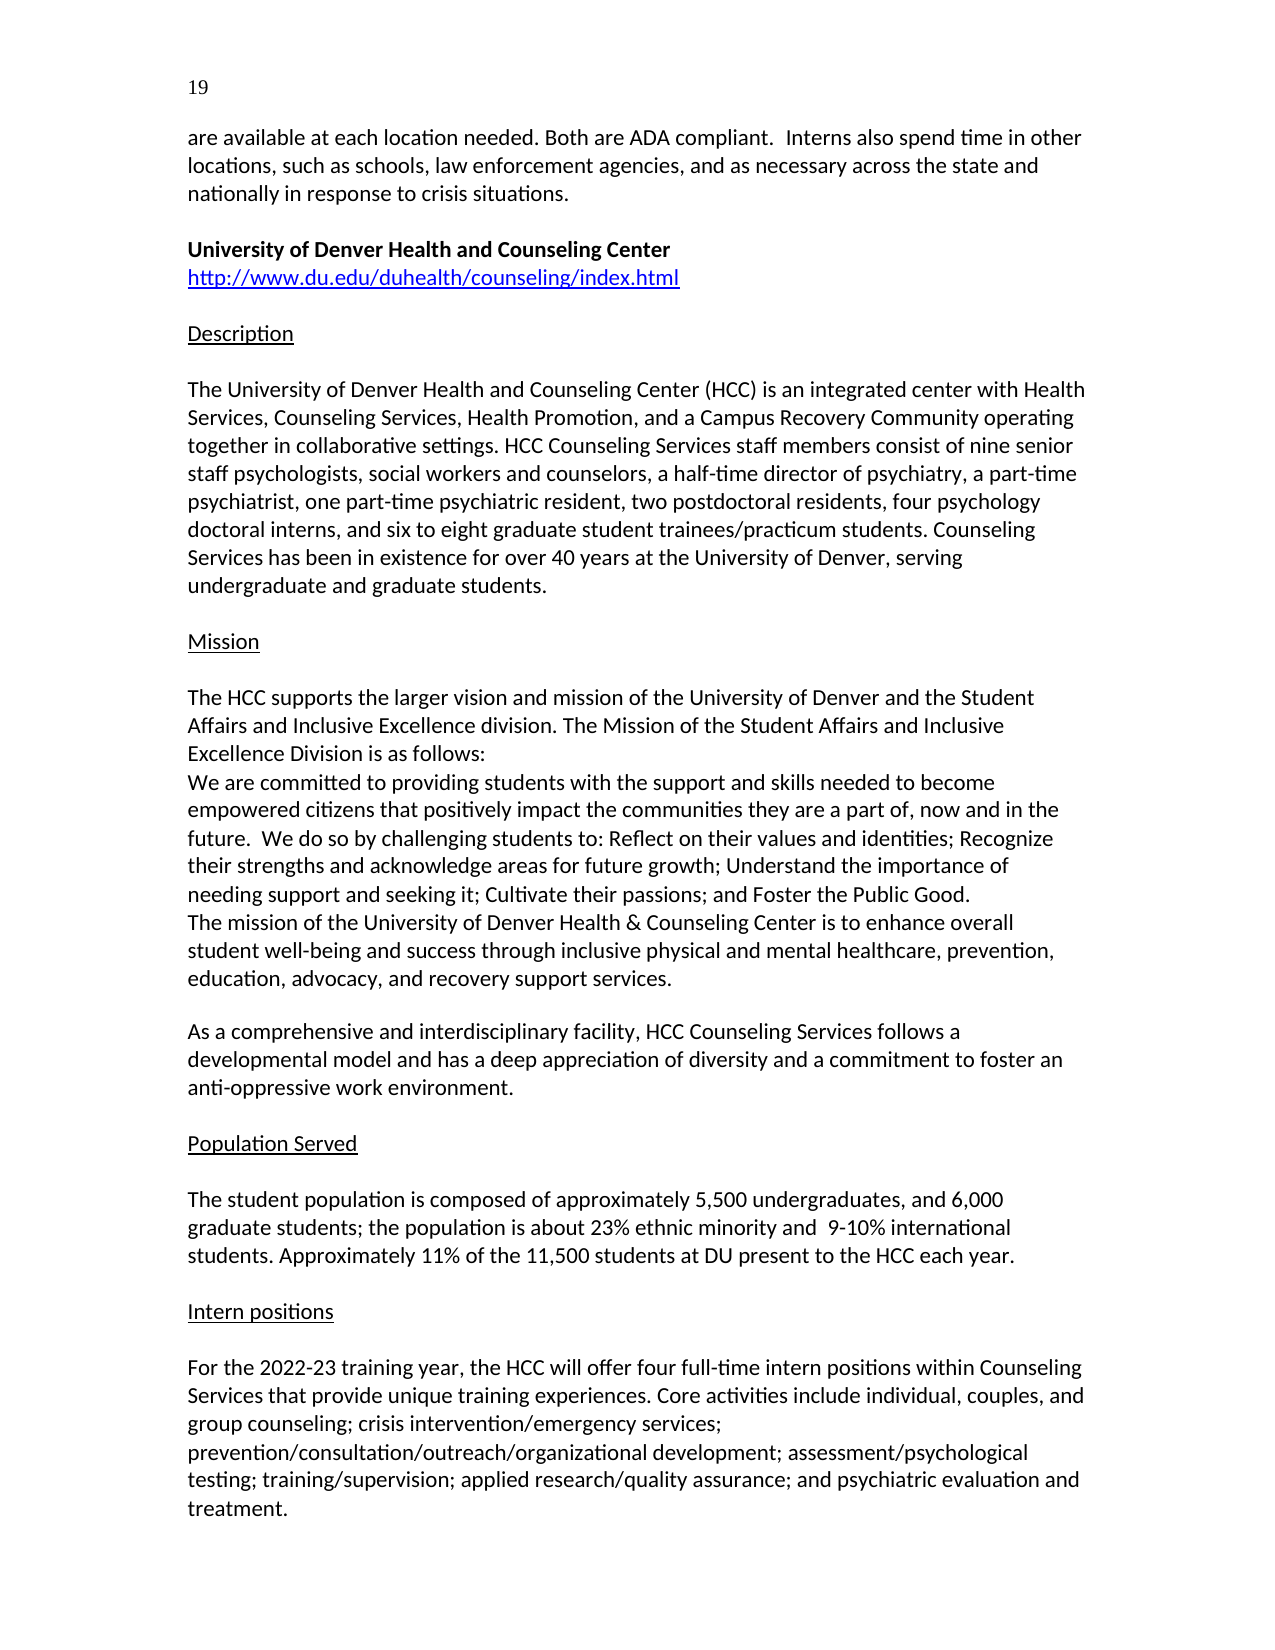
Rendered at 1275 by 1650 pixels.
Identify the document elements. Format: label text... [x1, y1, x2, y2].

text University of Denver Health and Counseling Center [187, 235, 1087, 263]
text http://www.du.edu/duhealth/counseling/index.html [187, 263, 1087, 291]
text The student population is composed of approximately 5,500 undergraduates, and 6,000 graduate students; the population is about 23% ethnic minority and 9-10% international students. Approximately 11% of the 11,500 students at DU present to the HCC each year. [187, 1185, 1087, 1269]
text For the 2022-23 training year, the HCC will offer four full-time intern positions within Counseling Services that provide unique training experiences. Core activities include individual, couples, and group counseling; crisis intervention/emergency services; prevention/consultation/outreach/organizational development; assessment/psychological testing; training/supervision; applied research/quality assurance; and psychiatric evaluation and treatment. [187, 1353, 1087, 1522]
text Mission [187, 627, 1087, 656]
text The HCC supports the larger vision and mission of the University of Denver and the Student Affairs and Inclusive Excellence division. The Mission of the Student Affairs and Inclusive Excellence Division is as follows: [187, 683, 1087, 768]
text Population Served [187, 1129, 1087, 1157]
text Description [187, 319, 1087, 347]
text Intern positions [187, 1297, 1087, 1326]
text The University of Denver Health and Counseling Center (HCC) is an integrated center with Health Services, Counseling Services, Health Promotion, and a Campus Recovery Community operating together in collaborative settings. HCC Counseling Services staff members consist of nine senior staff psychologists, social workers and counselors, a half-time director of psychiatry, a part-time psychiatrist, one part-time psychiatric resident, two postdoctoral residents, four psychology doctoral interns, and six to eight graduate student trainees/practicum students. Counseling Services has been in existence for over 40 years at the University of Denver, serving undergraduate and graduate students. [187, 403, 1087, 599]
text The mission of the University of Denver Health & Counseling Center is to enhance overall student well-being and success through inclusive physical and mental healthcare, prevention, education, advocacy, and recovery support services. [187, 908, 1087, 992]
text As a comprehensive and interdisciplinary facility, HCC Counseling Services follows a developmental model and has a deep appreciation of diversity and a commitment to foster an anti-oppressive work environment. [514, 1017, 1087, 1101]
